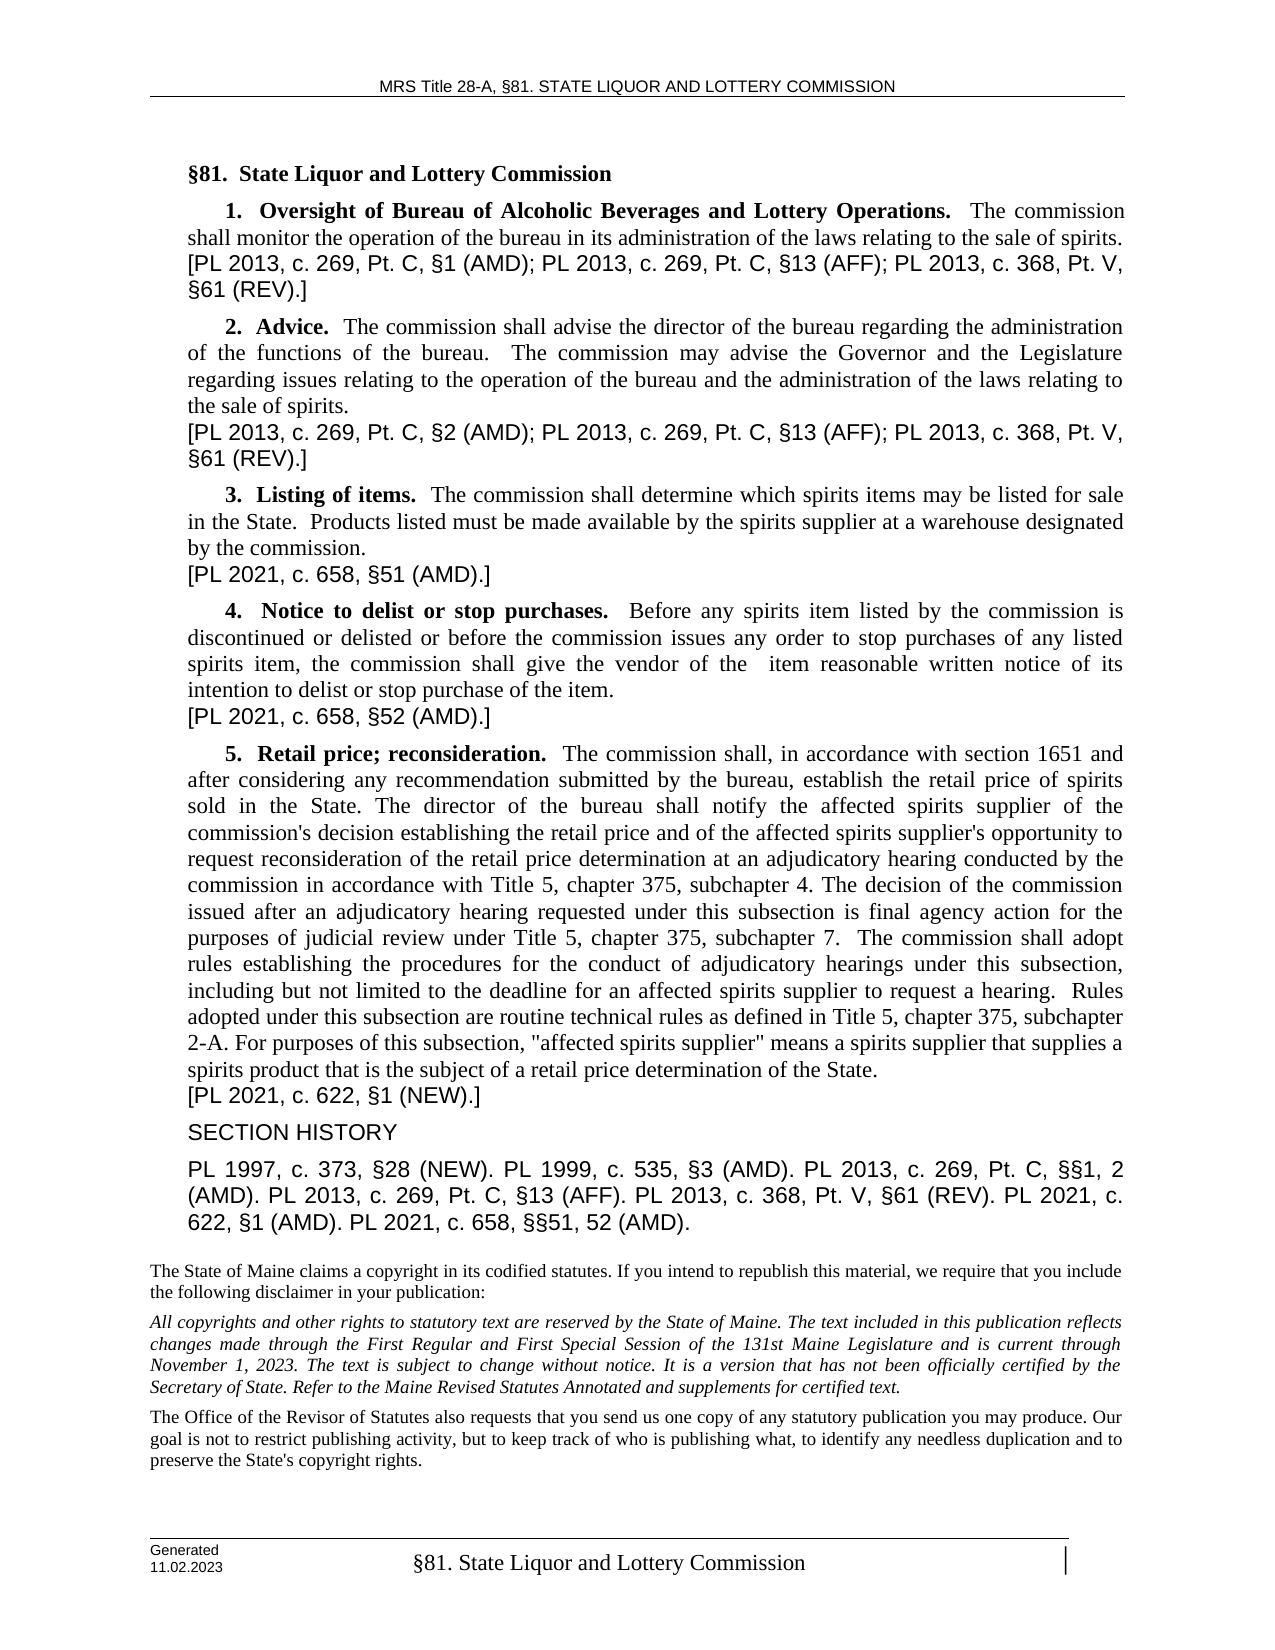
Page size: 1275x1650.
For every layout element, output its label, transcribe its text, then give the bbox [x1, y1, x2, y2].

text The Office of the Revisor of Statutes also requests that you send us one copy of any statutory publication you may produce. Our goal is not to restrict publishing activity, but to keep track of who is publishing what, to identify any needless duplication and to preserve the State's copyright rights. [150, 1406, 1125, 1471]
text [PL 2021, c. 622, §1 (NEW).] [187, 1082, 1125, 1108]
text All copyrights and other rights to statutory text are reserved by the State of Maine. The text included in this publication reflects changes made through the First Regular and First Special Session of the 131st Maine Legislature and is current through November 1, 2023 . The text is subject to change without notice. It is a version that has not been officially certified by the Secretary of State. Refer to the Maine Revised Statutes Annotated and supplements for certified text. [150, 1311, 1125, 1397]
text SECTION HISTORY [187, 1119, 1125, 1145]
text 2. Advice. The commission shall advise the director of the bureau regarding the administration of the functions of the bureau. The commission may advise the Governor and the Legislature regarding issues relating to the operation of the bureau and the administration of the laws relating to the sale of spirits. [187, 313, 1125, 418]
text 1. Oversight of Bureau of Alcoholic Beverages and Lottery Operations. The commission shall monitor the operation of the bureau in its administration of the laws relating to the sale of spirits. [187, 197, 1125, 250]
text 4. Notice to delist or stop purchases. Before any spirits item listed by the commission is discontinued or delisted or before the commission issues any order to stop purchases of any listed spirits item, the commission shall give the vendor of the item reasonable written notice of its intention to delist or stop purchase of the item. [187, 597, 1125, 703]
text [PL 2013, c. 269, Pt. C, §2 (AMD); PL 2013, c. 269, Pt. C, §13 (AFF); PL 2013, c. 368, Pt. V, §61 (REV).] [187, 418, 1125, 471]
text PL 1997, c. 373, §28 (NEW). PL 1999, c. 535, §3 (AMD). PL 2013, c. 269, Pt. C, §§1, 2 (AMD). PL 2013, c. 269, Pt. C, §13 (AFF). PL 2013, c. 368, Pt. V, §61 (REV). PL 2021, c. 622, §1 (AMD). PL 2021, c. 658, §§51, 52 (AMD). [187, 1156, 1125, 1235]
text 5. Retail price; reconsideration. The commission shall, in accordance with section 1651 and after considering any recommendation submitted by the bureau, establish the retail price of spirits sold in the State. The director of the bureau shall notify the affected spirits supplier of the commission's decision establishing the retail price and of the affected spirits supplier's opportunity to request reconsideration of the retail price determination at an adjudicatory hearing conducted by the commission in accordance with Title 5, chapter 375, subchapter 4. The decision of the commission issued after an adjudicatory hearing requested under this subsection is final agency action for the purposes of judicial review under Title 5, chapter 375, subchapter 7. The commission shall adopt rules establishing the procedures for the conduct of adjudicatory hearings under this subsection, including but not limited to the deadline for an affected spirits supplier to request a hearing. Rules adopted under this subsection are routine technical rules as defined in Title 5, chapter 375, subchapter 2‑A. For purposes of this subsection, "affected spirits supplier" means a spirits supplier that supplies a spirits product that is the subject of a retail price determination of the State. [187, 739, 1125, 1082]
text The State of Maine claims a copyright in its codified statutes. If you intend to republish this material, we require that you include the following disclaimer in your publication: [150, 1260, 1125, 1303]
text [PL 2021, c. 658, §51 (AMD).] [187, 561, 1125, 587]
text [PL 2013, c. 269, Pt. C, §1 (AMD); PL 2013, c. 269, Pt. C, §13 (AFF); PL 2013, c. 368, Pt. V, §61 (REV).] [187, 250, 1125, 303]
text 3. Listing of items. The commission shall determine which spirits items may be listed for sale in the State. Products listed must be made available by the spirits supplier at a warehouse designated by the commission. [187, 482, 1125, 561]
text §81. State Liquor and Lottery Commission [187, 160, 1125, 187]
text [PL 2021, c. 658, §52 (AMD).] [187, 703, 1125, 729]
